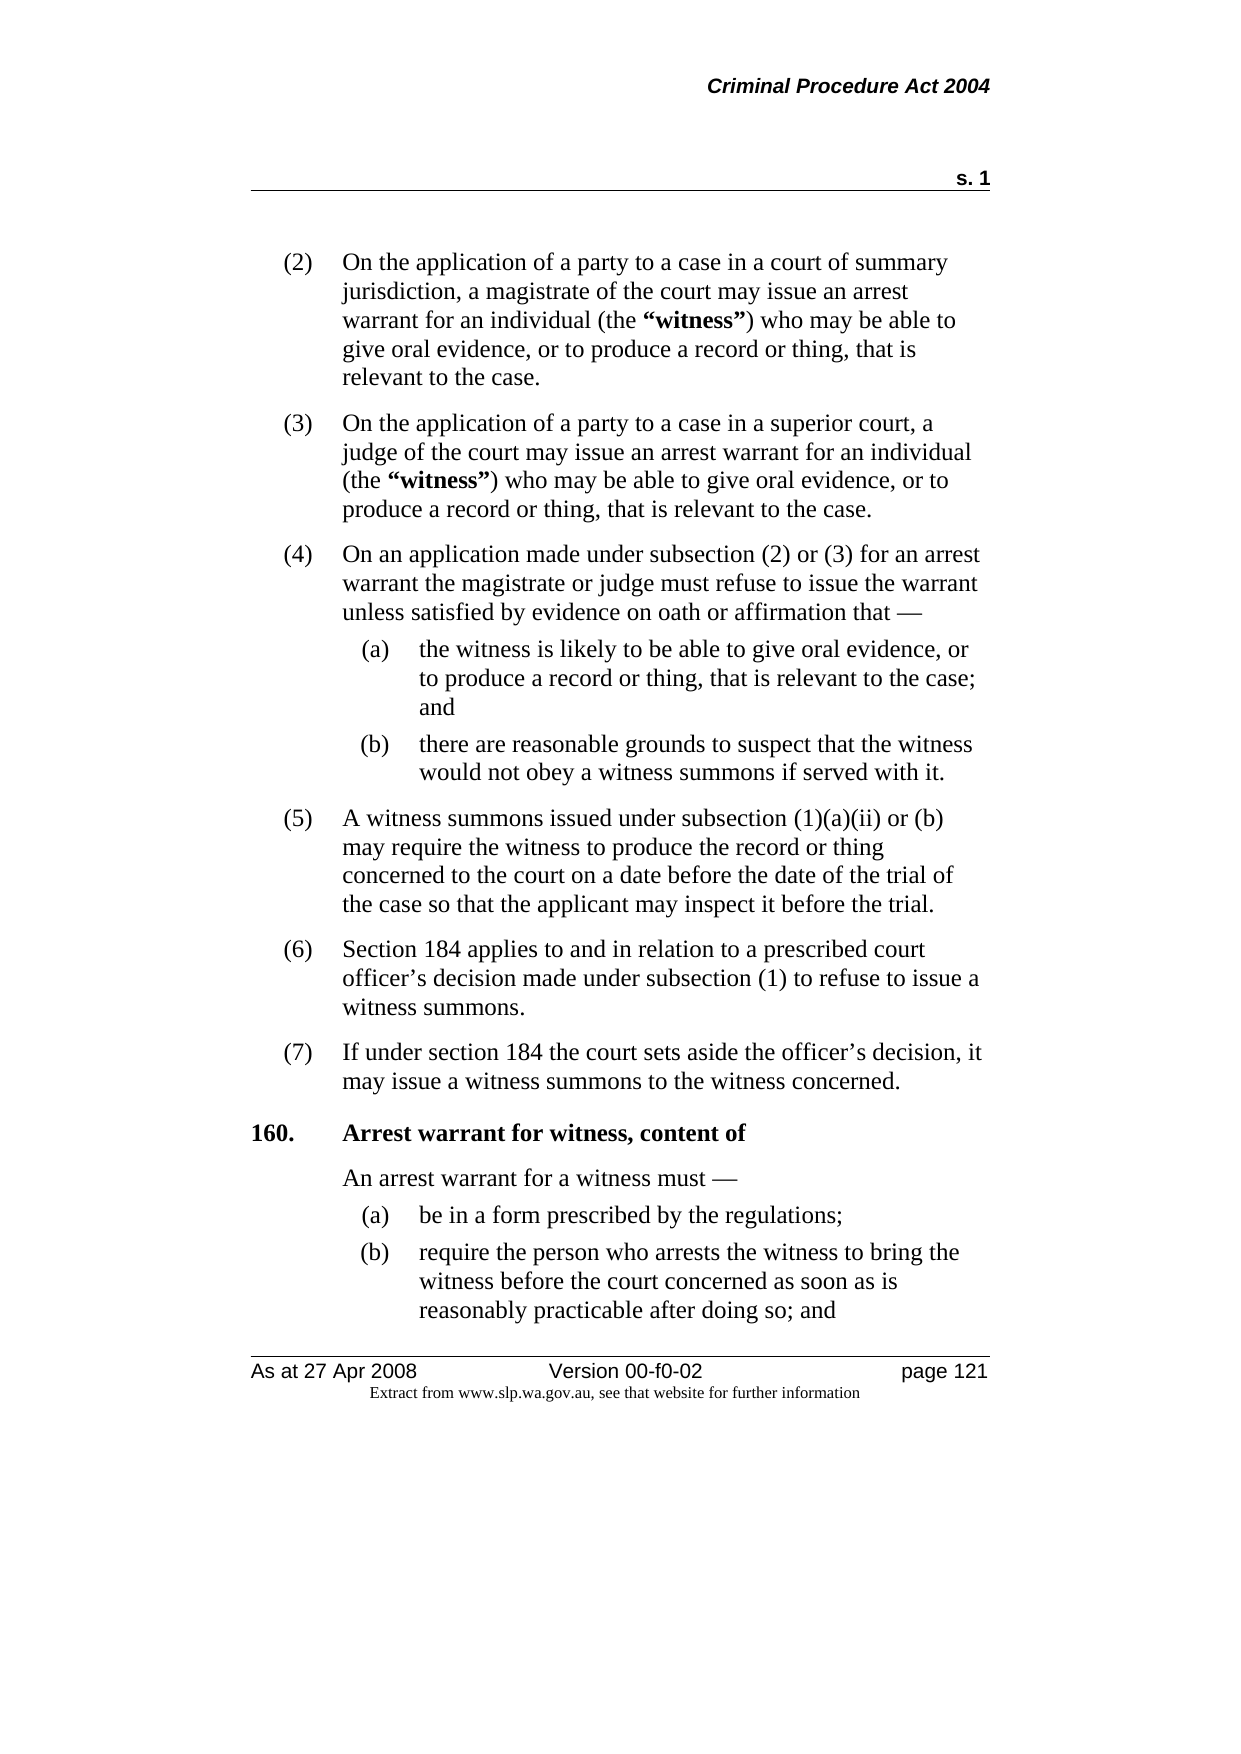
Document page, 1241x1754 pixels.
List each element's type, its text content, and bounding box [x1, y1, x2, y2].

subtitle 160. Arrest warrant for witness, content of [251, 1118, 990, 1147]
text (5) A witness summons issued under subsection (1)(a)(ii) or (b) may require the witness to produce the record or thing concerned to the court on a date before the date of the trial of the case so that the applicant may inspect it before the trial. [251, 803, 990, 918]
text (2) On the application of a party to a case in a court of summary jurisdiction, a magistrate of the court may issue an arrest warrant for an individual (the “witness”) who may be able to give oral evidence, or to produce a record or thing, that is relevant to the case. [251, 247, 990, 391]
text (b) there are reasonable grounds to suspect that the witness would not obey a witness summons if served with it. [251, 729, 990, 786]
text (3) On the application of a party to a case in a superior court, a judge of the court may issue an arrest warrant for an individual (the “witness”) who may be able to give oral evidence, or to produce a record or thing, that is relevant to the case. [251, 408, 990, 523]
text (a) be in a form prescribed by the regulations; [251, 1200, 990, 1229]
text (6) Section 184 applies to and in relation to a prescribed court officer’s decision made under subsection (1) to refuse to issue a witness summons. [251, 934, 990, 1021]
text (4) On an application made under subsection (2) or (3) for an arrest warrant the magistrate or judge must refuse to issue the warrant unless satisfied by evidence on oath or affirmation that — [251, 539, 990, 626]
text (b) require the person who arrests the witness to bring the witness before the court concerned as soon as is reasonably practicable after doing so; and [251, 1237, 990, 1324]
text (a) the witness is likely to be able to give oral evidence, or to produce a record or thing, that is relevant to the case; and [251, 634, 990, 720]
text An arrest warrant for a witness must — [251, 1163, 990, 1192]
text (7) If under section 184 the court sets aside the officer’s decision, it may issue a witness summons to the witness concerned. [251, 1037, 990, 1095]
